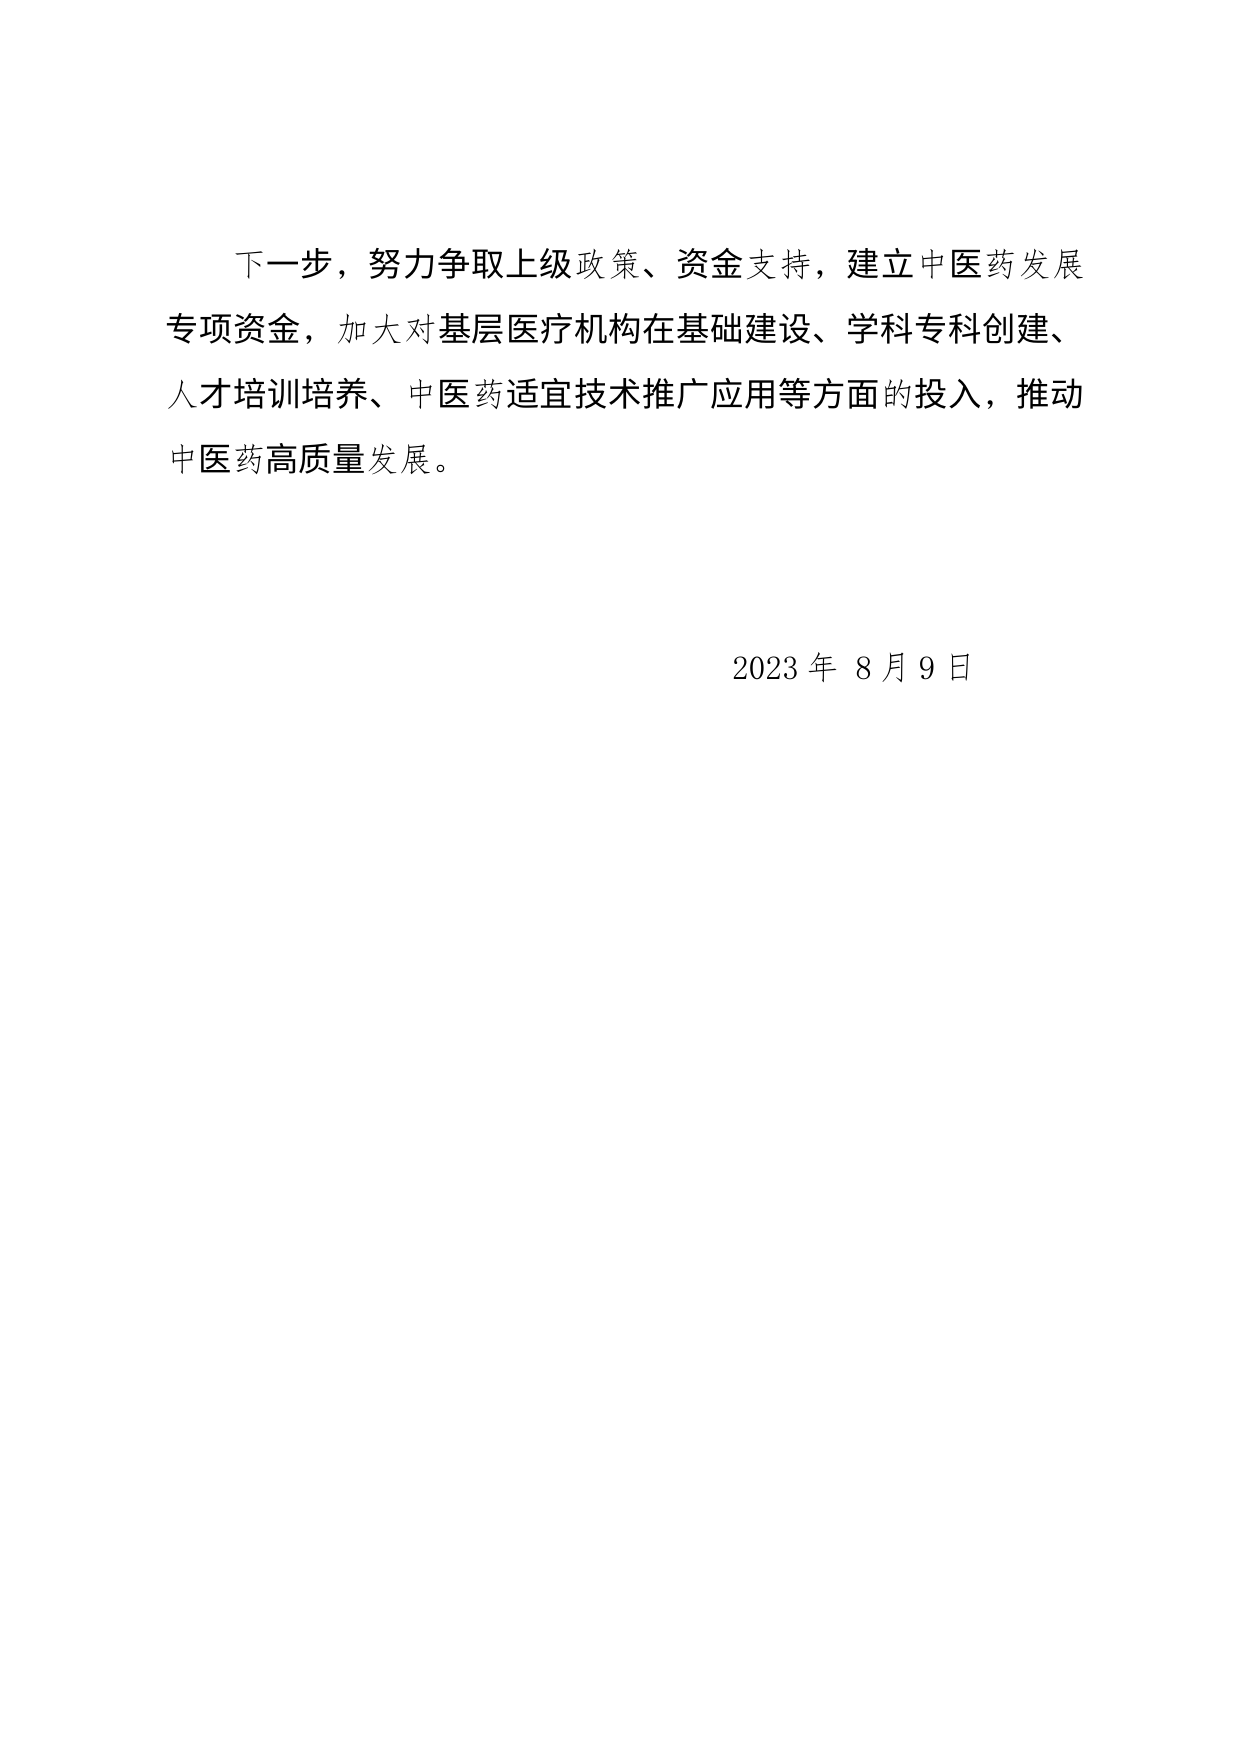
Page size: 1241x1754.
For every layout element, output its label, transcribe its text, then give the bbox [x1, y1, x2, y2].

text 下一步，努力争取上级政策、资金支持，建立中医药发展专项资金，加大对基层医疗机构在基础建设、学科专科创建、人才培训培养、中医药适宜技术推广应用等方面的投入，推动中医药高质量发展。 [165, 230, 1087, 490]
text 2023年 8月9日 [165, 632, 1087, 697]
